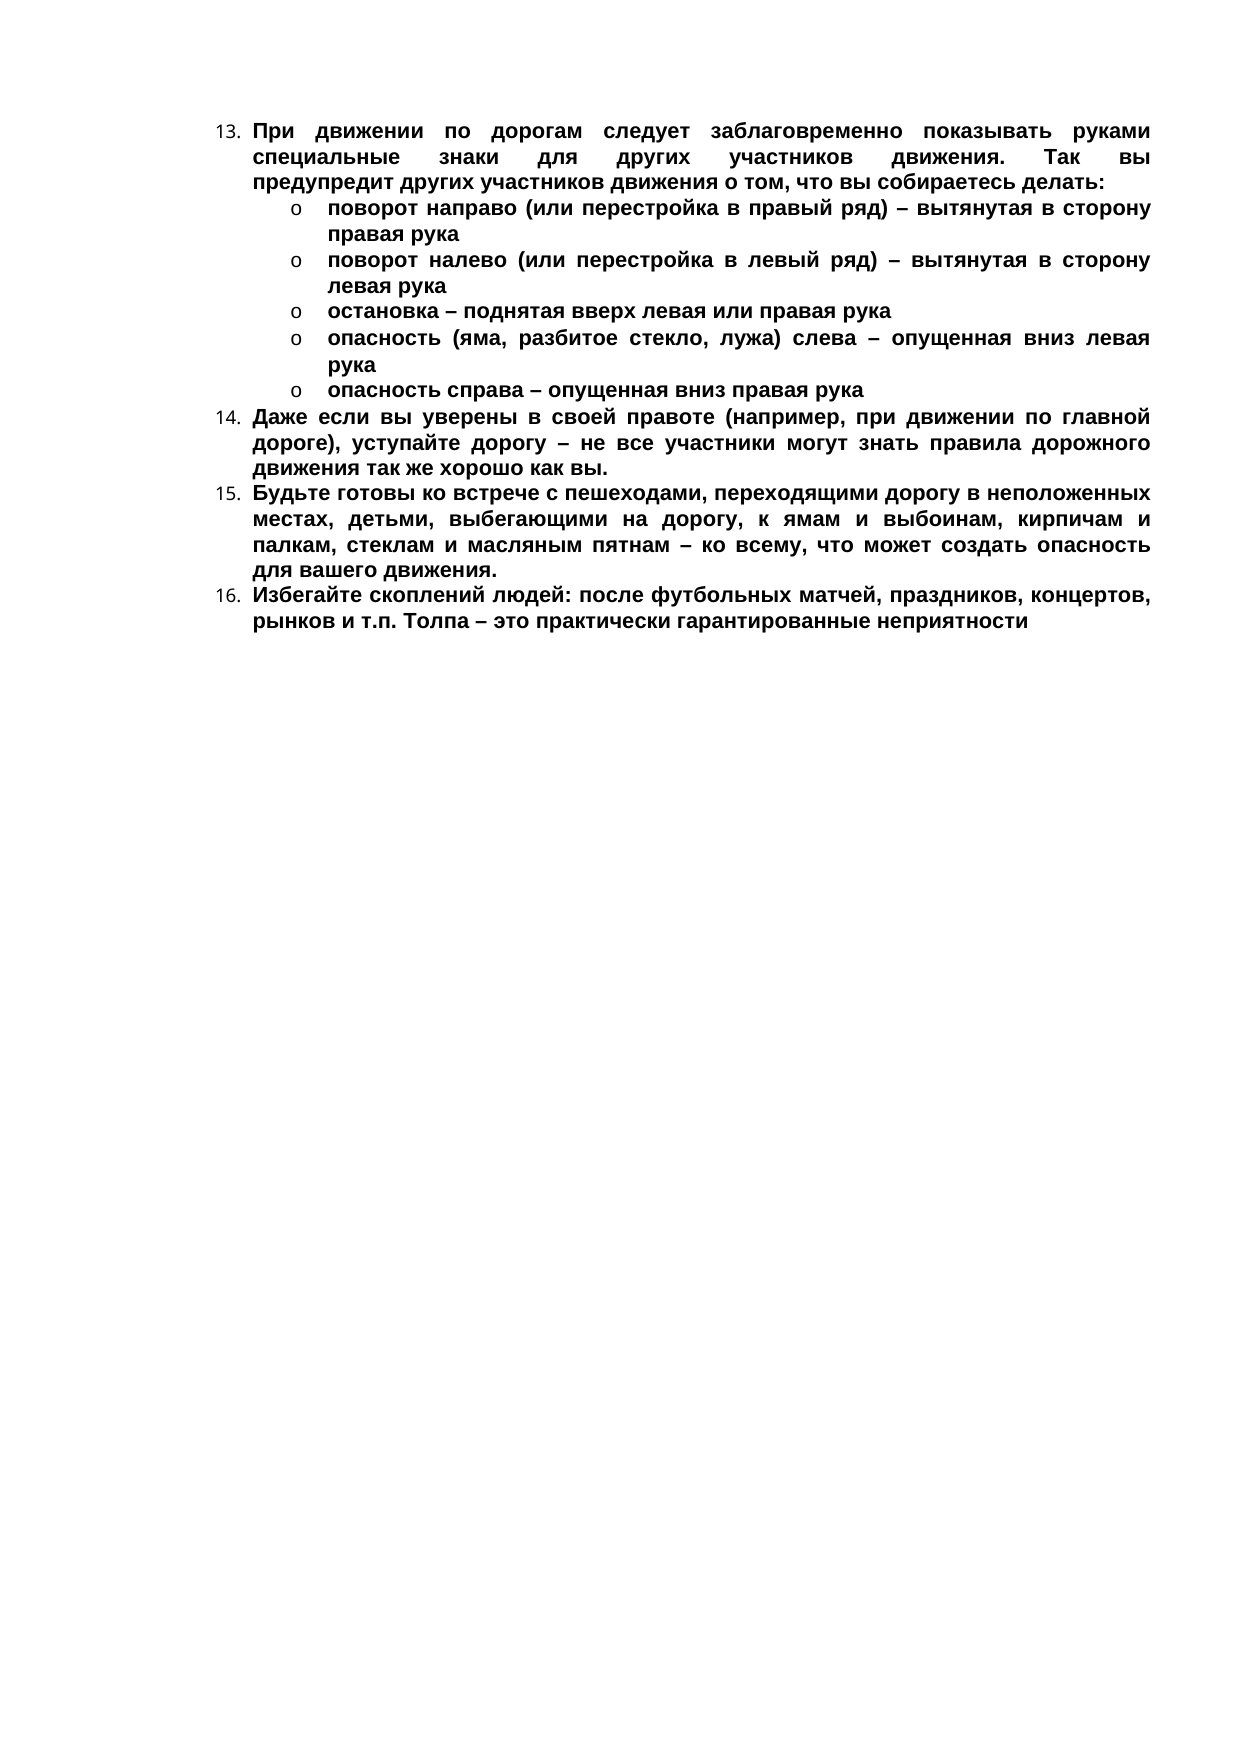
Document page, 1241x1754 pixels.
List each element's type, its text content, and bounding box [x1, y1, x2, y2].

list опасность справа – опущенная вниз правая рука [290, 377, 1152, 404]
list При движении по дорогам следует заблаговременно показывать руками специальные знаки для других участников движения. Так вы предупредит других участников движения о том, что вы собираетесь делать: [215, 118, 1152, 194]
list Будьте готовы ко встрече с пешеходами, переходящими дорогу в неположенных местах, детьми, выбегающими на дорогу, к ямам и выбоинам, кирпичам и палкам, стеклам и масляным пятнам – ко всему, что может создать опасность для вашего движения. [215, 480, 1152, 582]
list поворот налево (или перестройка в левый ряд) – вытянутая в сторону левая рука [290, 246, 1152, 298]
list опасность (яма, разбитое стекло, лужа) слева – опущенная вниз левая рука [290, 325, 1152, 377]
list поворот направо (или перестройка в правый ряд) – вытянутая в сторону правая рука [290, 194, 1152, 246]
list Даже если вы уверены в своей правоте (например, при движении по главной дороге), уступайте дорогу – не все участники могут знать правила дорожного движения так же хорошо как вы. [215, 404, 1152, 480]
list остановка – поднятая вверх левая или правая рука [290, 298, 1152, 325]
list Избегайте скоплений людей: после футбольных матчей, праздников, концертов, рынков и т.п. Толпа – это практически гарантированные неприятности [215, 582, 1152, 633]
